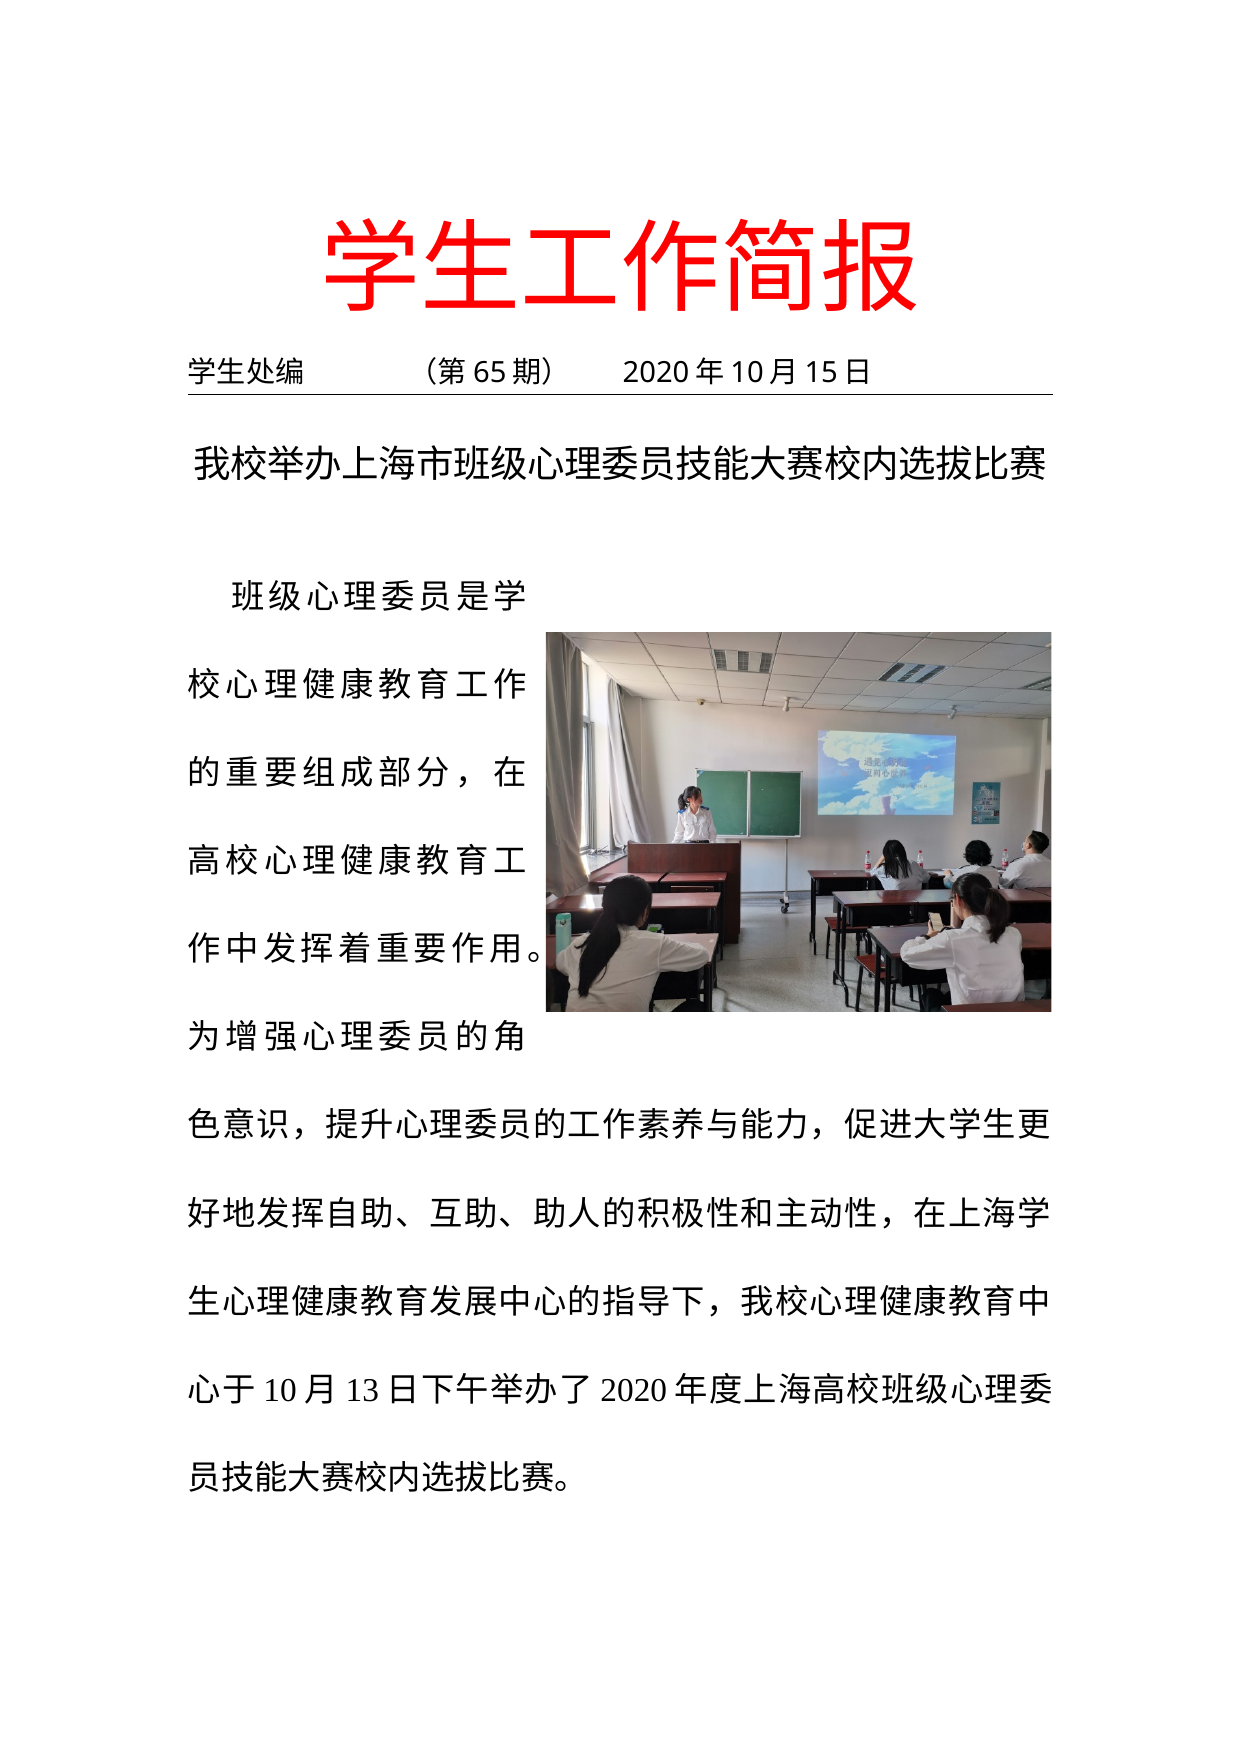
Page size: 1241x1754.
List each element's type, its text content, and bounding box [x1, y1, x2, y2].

text 我校举办上海市班级心理委员技能大赛校内选拔比赛 [187, 417, 1053, 506]
picture [545, 632, 1052, 1012]
text 学生处编 （第65期） 2020年10月15日 [187, 348, 1053, 395]
text 学生工作简报 [187, 172, 1053, 348]
text 班级心理委员是学校心理健康教育工作的重要组成部分，在高校心理健康教育工作中发挥着重要作用。为增强心理委员的角色意识，提升心理委员的工作素养与能力，促进大学生更好地发挥自助、互助、助人的积极性和主动性，在上海学生心理健康教育发展中心的指导下，我校心理健康教育中心于10月13日下午举办了2020年度上海高校班级心理委员技能大赛校内选拔比赛。 [187, 549, 1053, 1519]
